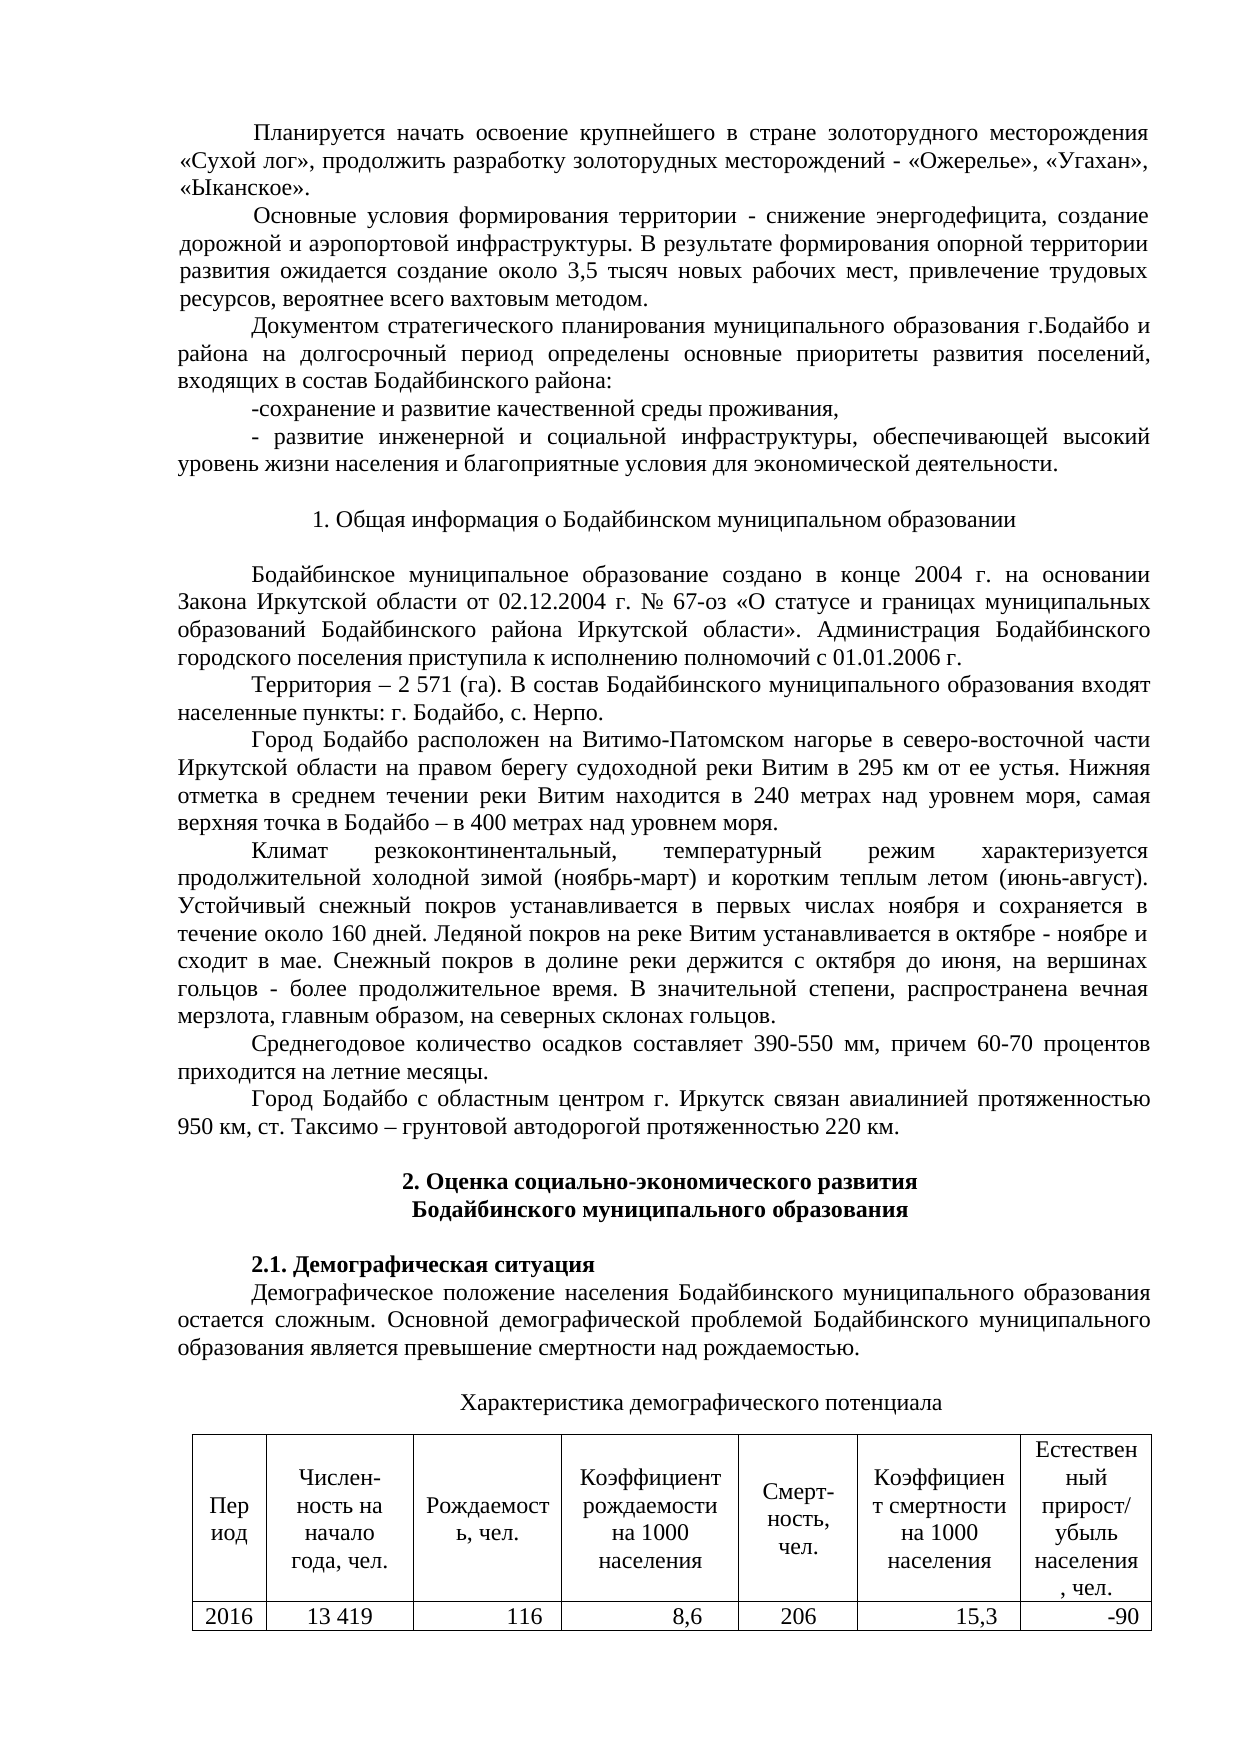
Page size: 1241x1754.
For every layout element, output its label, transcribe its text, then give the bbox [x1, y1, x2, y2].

table_cell 15,3 [858, 1602, 1020, 1630]
text Документом стратегического планирования муниципального образования г.Бодайбо и района на долгосрочный период определены основные приоритеты развития поселений, входящих в состав Бодайбинского района: [177, 311, 1152, 394]
table_header Естественный прирост/ убыль населения, чел. [1021, 1435, 1151, 1601]
text Территория – 2 571 (га). В состав Бодайбинского муниципального образования входят населенные пункты: г. Бодайбо, с. Нерпо. [177, 670, 1152, 725]
text Среднегодовое количество осадков составляет 390-550 мм, причем 60-70 процентов приходится на летние месяцы. [177, 1029, 1152, 1084]
table_cell 8,6 [562, 1602, 738, 1630]
text - развитие инженерной и социальной инфраструктуры, обеспечивающей высокий уровень жизни населения и благоприятные условия для экономической деятельности. [177, 422, 1152, 477]
table_header Период [193, 1435, 266, 1601]
text -сохранение и развитие качественной среды проживания, [177, 394, 1152, 422]
table_header Коэффициент смертности на 1000 населения [858, 1435, 1020, 1601]
table_cell 2016 [193, 1602, 266, 1630]
table_cell -90 [1021, 1602, 1151, 1630]
table_header Рождаемость, чел. [414, 1435, 561, 1601]
table_header Смерт- ность, чел. [739, 1435, 857, 1601]
text Основные условия формирования территории - снижение энергодефицита, создание дорожной и аэропортовой инфраструктуры. В результате формирования опорной территории развития ожидается создание около 3,5 тысяч новых рабочих мест, привлечение трудовых ресурсов, вероятнее всего вахтовым методом. [179, 201, 1149, 311]
table_cell 13 419 [267, 1602, 413, 1630]
text Бодайбинское муниципальное образование создано в конце . на основании Закона Иркутской области от 02.12.2004 г. № 67-оз «О статусе и границах муниципальных образований Бодайбинского района Иркутской области». Администрация Бодайбинского городского поселения приступила к исполнению полномочий с 01.01.2006 г. [177, 560, 1152, 670]
text 1. Общая информация о Бодайбинском муниципальном образовании [177, 504, 1152, 532]
text Характеристика демографического потенциала [177, 1388, 1152, 1416]
text Климат резкоконтинентальный, температурный режим характеризуется продолжительной холодной зимой (ноябрь-март) и коротким теплым летом (июнь-август). Устойчивый снежный покров устанавливается в первых числах ноября и сохраняется в течение около 160 дней. Ледяной покров на реке Витим устанавливается в октябре - ноябре и сходит в мае. Снежный покров в долине реки держится с октября до июня, на вершинах гольцов - более продолжительное время. В значительной степени, распространена вечная мерзлота, главным образом, на северных склонах гольцов. [177, 836, 1149, 1029]
table_header Числен-ность на начало года, чел. [267, 1435, 413, 1601]
list Демографическое положение населения Бодайбинского муниципального образования остается сложным. Основной демографической проблемой Бодайбинского муниципального образования является превышение смертности над рождаемостью. [177, 1277, 1152, 1360]
text 2. Оценка социально-экономического развития [177, 1167, 1143, 1195]
text Бодайбинского муниципального образования [177, 1195, 1143, 1222]
text Город Бодайбо с областным центром г. Иркутск связан авиалинией протяженностью , ст. Таксимо – грунтовой автодорогой протяженностью . [177, 1084, 1152, 1139]
table_cell 116 [414, 1602, 561, 1630]
text 2.1. Демографическая ситуация [177, 1250, 1152, 1277]
table_cell 206 [739, 1602, 857, 1630]
text Планируется начать освоение крупнейшего в стране золоторудного месторождения «Сухой лог», продолжить разработку золоторудных месторождений - «Ожерелье», «Угахан», «Ыканское». [179, 118, 1149, 201]
table_header Коэффициент рождаемости на 1000 населения [562, 1435, 738, 1601]
text Город Бодайбо расположен на Витимо-Патомском нагорье в северо-восточной части Иркутской области на правом берегу судоходной реки Витим в от ее устья. Нижняя отметка в среднем течении реки Витим находится в над уровнем моря, самая верхняя точка в Бодайбо – в над уровнем моря. [177, 725, 1152, 836]
